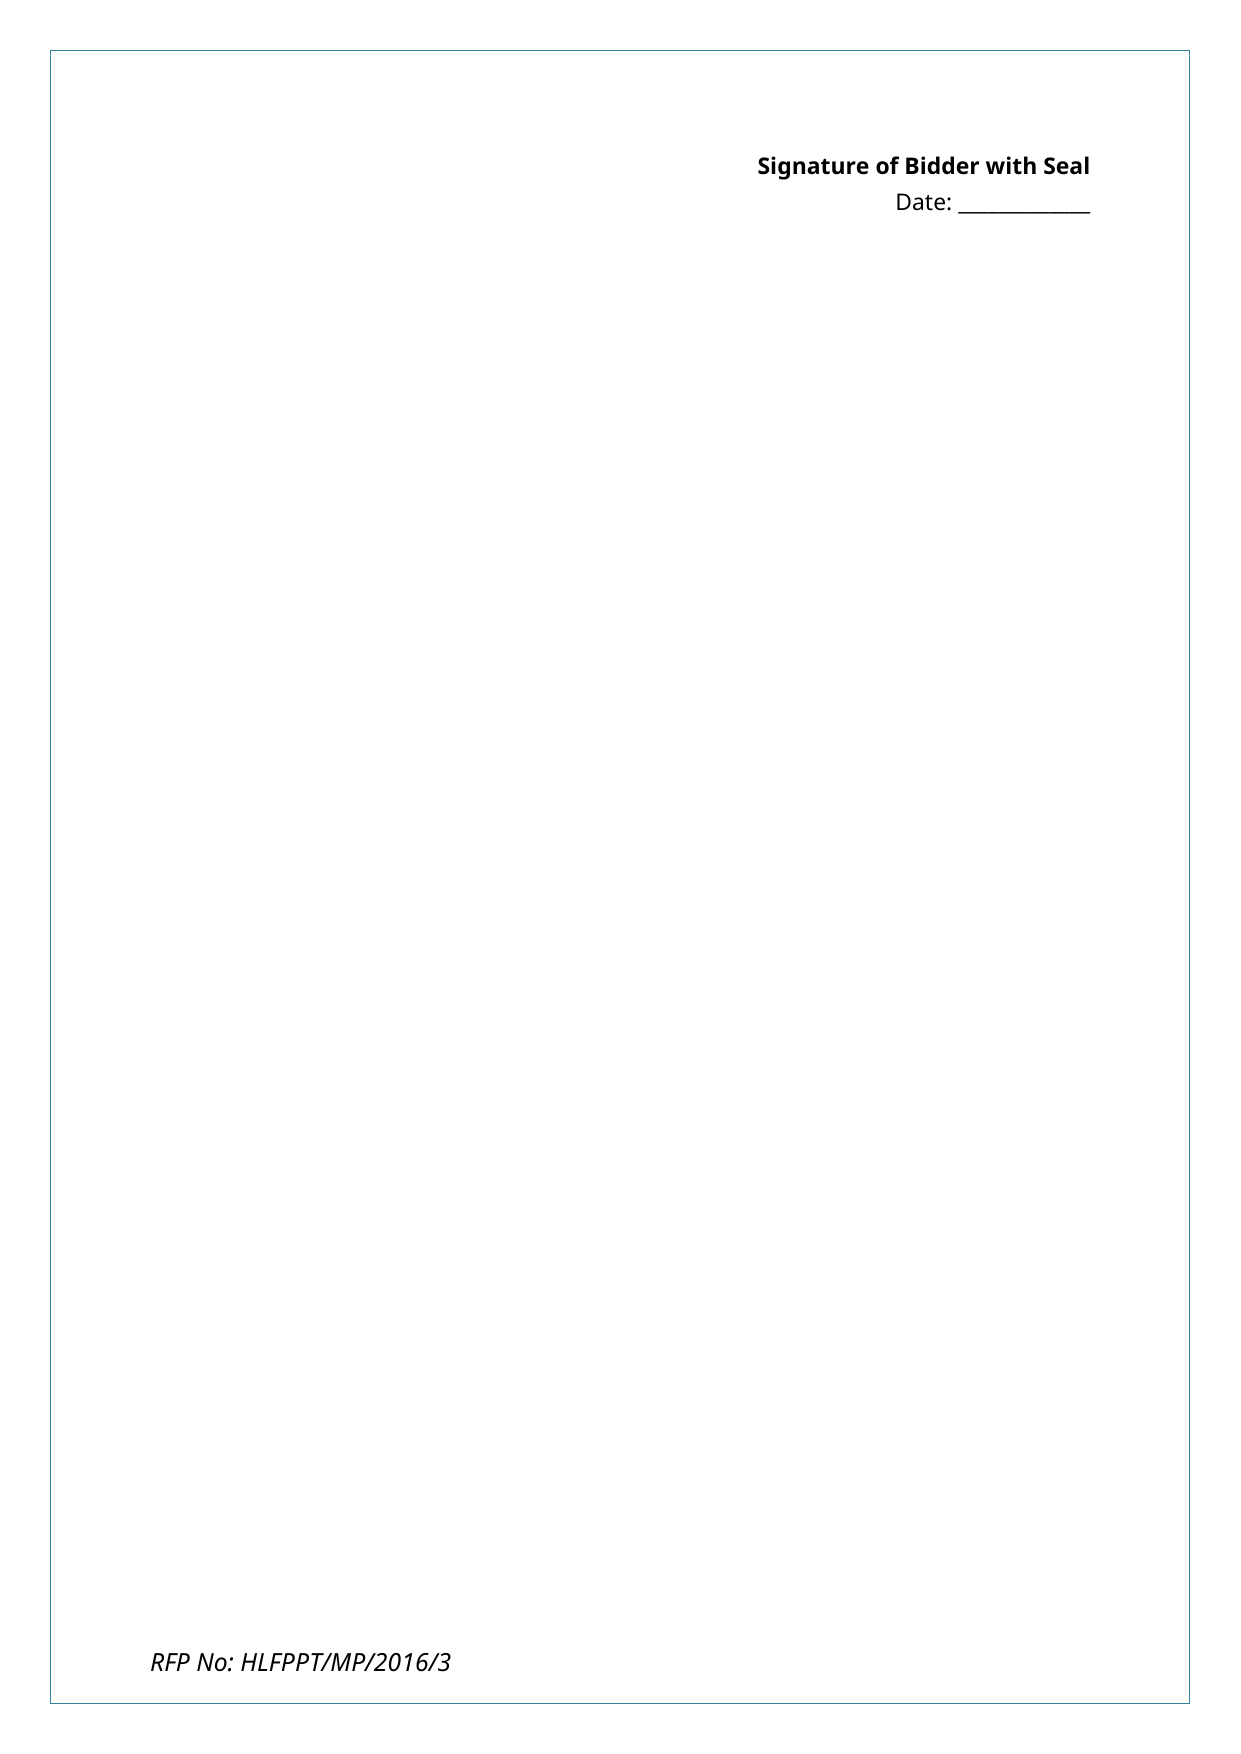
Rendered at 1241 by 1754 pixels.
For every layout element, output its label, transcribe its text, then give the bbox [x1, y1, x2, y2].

text Signature of Bidder with Seal [150, 150, 1090, 181]
text Date: _____________ [150, 186, 1090, 217]
